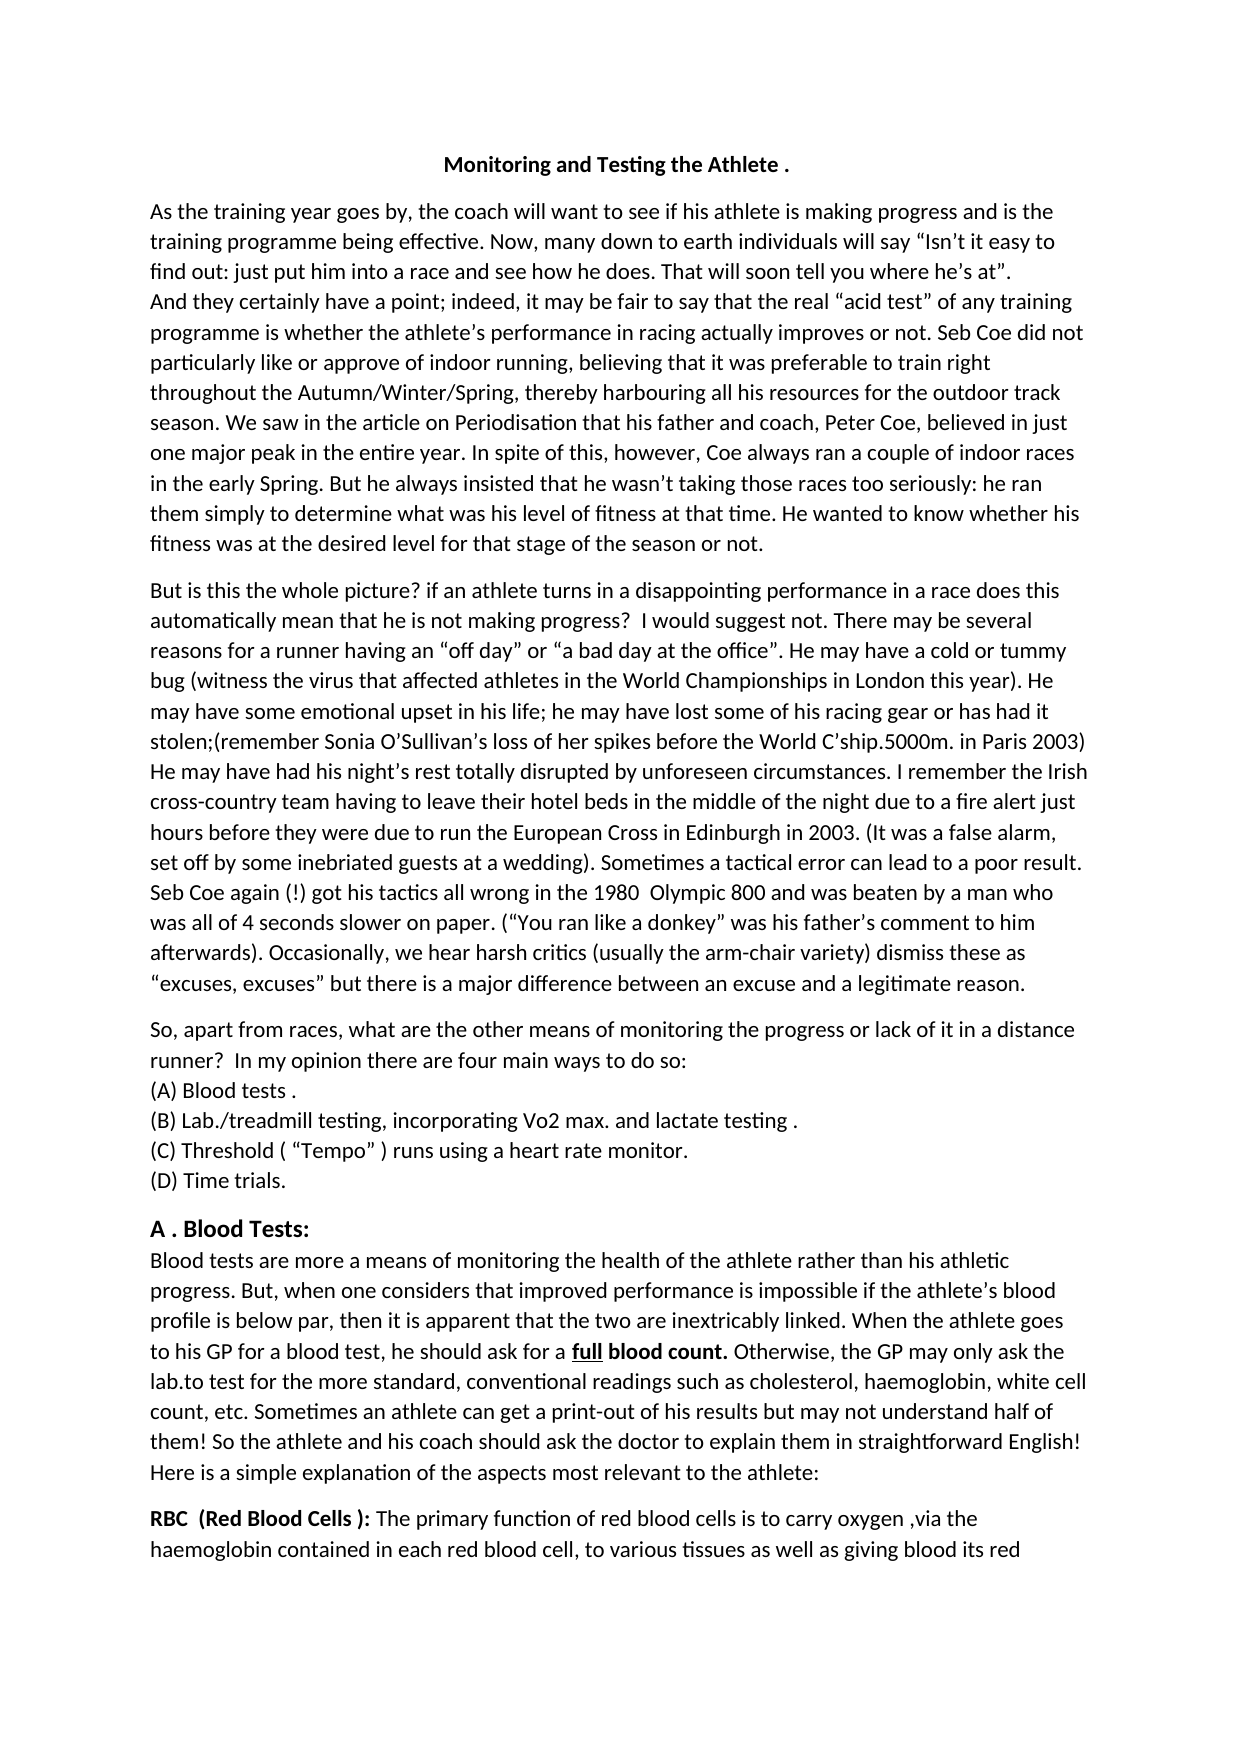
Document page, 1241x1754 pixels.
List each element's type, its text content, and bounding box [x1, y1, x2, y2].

text So, apart from races, what are the other means of monitoring the progress or lack of it in a distance runner? In my opinion there are four main ways to do so: (A) Blood tests . (B) Lab./treadmill testing, incorporating Vo2 max. and lactate testing . (C) Threshold ( “Tempo” ) runs using a heart rate monitor. (D) Time trials. [150, 1016, 1090, 1195]
text But is this the whole picture? if an athlete turns in a disappointing performance in a race does this automatically mean that he is not making progress? I would suggest not. There may be several reasons for a runner having an “off day” or “a bad day at the office”. He may have a cold or tummy bug (witness the virus that affected athletes in the World Championships in London this year). He may have some emotional upset in his life; he may have lost some of his racing gear or has had it stolen;(remember Sonia O’Sullivan’s loss of her spikes before the World C’ship.5000m. in Paris 2003) He may have had his night’s rest totally disrupted by unforeseen circumstances. I remember the Irish cross-country team having to leave their hotel beds in the middle of the night due to a fire alert just hours before they were due to run the European Cross in Edinburgh in 2003. (It was a false alarm, set off by some inebriated guests at a wedding). Sometimes a tactical error can lead to a poor result. Seb Coe again (!) got his tactics all wrong in the 1980 Olympic 800 and was beaten by a man who was all of 4 seconds slower on paper. (“You ran like a donkey” was his father’s comment to him afterwards). Occasionally, we hear harsh critics (usually the arm-chair variety) dismiss these as “excuses, excuses” but there is a major difference between an excuse and a legitimate reason. [150, 576, 1090, 997]
text As the training year goes by, the coach will want to see if his athlete is making progress and is the training programme being effective. Now, many down to earth individuals will say “Isn’t it easy to find out: just put him into a race and see how he does. That will soon tell you where he’s at”. And they certainly have a point; indeed, it may be fair to say that the real “acid test” of any training programme is whether the athlete’s performance in racing actually improves or not. Seb Coe did not particularly like or approve of indoor running, believing that it was preferable to train right throughout the Autumn/Winter/Spring, thereby harbouring all his resources for the outdoor track season. We saw in the article on Periodisation that his father and coach, Peter Coe, believed in just one major peak in the entire year. In spite of this, however, Coe always ran a couple of indoor races in the early Spring. But he always insisted that he wasn’t taking those races too seriously: he ran them simply to determine what was his level of fitness at that time. He wanted to know whether his fitness was at the desired level for that stage of the season or not. [150, 197, 1090, 557]
text Monitoring and Testing the Athlete . [150, 150, 1090, 178]
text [150, 1504, 1090, 1563]
text A . Blood Tests: Blood tests are more a means of monitoring the health of the athlete rather than his athletic progress. But, when one considers that improved performance is impossible if the athlete’s blood profile is below par, then it is apparent that the two are inextricably linked. When the athlete goes to his GP for a blood test, he should ask for a full blood count. Otherwise, the GP may only ask the lab.to test for the more standard, conventional readings such as cholesterol, haemoglobin, white cell count, etc. Sometimes an athlete can get a print-out of his results but may not understand half of them! So the athlete and his coach should ask the doctor to explain them in straightforward English! Here is a simple explanation of the aspects most relevant to the athlete: [150, 1213, 1090, 1486]
